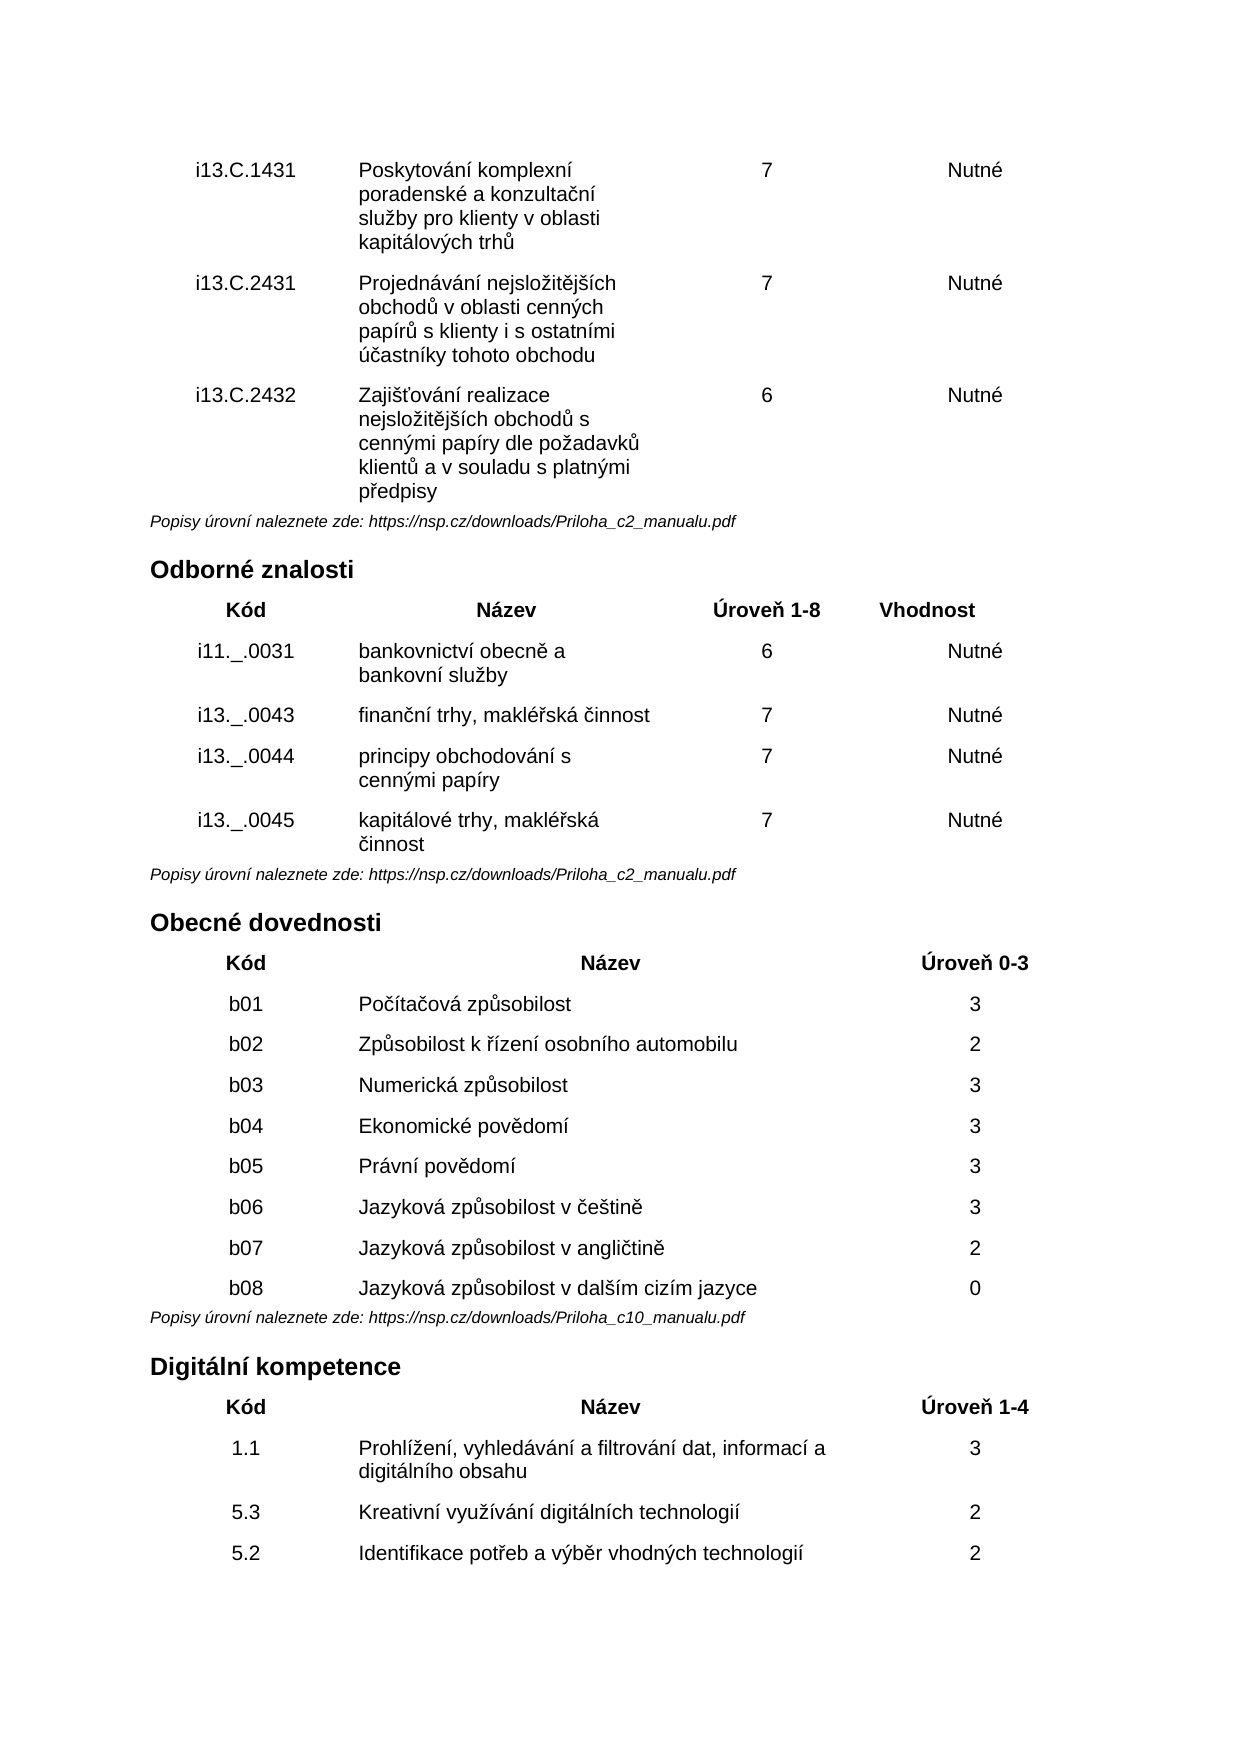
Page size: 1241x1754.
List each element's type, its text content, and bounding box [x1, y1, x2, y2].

table_header Vhodnost [871, 590, 1079, 630]
table_cell Jazyková způsobilost v angličtině [350, 1227, 871, 1268]
table_header Kód [142, 590, 350, 630]
table_cell 5.2 [142, 1532, 350, 1573]
table_cell Nutné [871, 375, 1079, 511]
table_cell Nutné [871, 630, 1079, 695]
table_cell Jazyková způsobilost v češtině [350, 1186, 871, 1227]
table_cell Počítačová způsobilost [350, 983, 871, 1024]
table_cell 7 [663, 263, 871, 375]
text Popisy úrovní naleznete zde: https://nsp.cz/downloads/Priloha_c2_manualu.pdf [150, 511, 1090, 531]
table_cell 2 [871, 1024, 1079, 1064]
table_cell Právní povědomí [350, 1146, 871, 1186]
table_cell Nutné [871, 150, 1079, 262]
table_cell Nutné [871, 735, 1079, 800]
subtitle Digitální kompetence [150, 1351, 1090, 1380]
table_cell 2 [871, 1532, 1079, 1573]
table_cell 2 [871, 1492, 1079, 1532]
table_cell b08 [142, 1268, 350, 1308]
table_cell 7 [663, 150, 871, 262]
table_cell Poskytování komplexní poradenské a konzultační služby pro klienty v oblasti kapitálových trhů [350, 150, 662, 262]
table_cell i13.C.2431 [142, 263, 350, 375]
table_cell i13.C.1431 [142, 150, 350, 262]
table_cell Jazyková způsobilost v dalším cizím jazyce [350, 1268, 871, 1308]
table_header Úroveň 1-4 [871, 1386, 1079, 1427]
table_header Kód [142, 943, 350, 983]
table_cell Projednávání nejsložitějších obchodů v oblasti cenných papírů s klienty i s ostatními účastníky tohoto obchodu [350, 263, 662, 375]
table_cell i13._.0043 [142, 695, 350, 735]
table_header Úroveň 1-8 [663, 590, 871, 630]
table_cell kapitálové trhy, makléřská činnost [350, 800, 662, 864]
table_cell b07 [142, 1227, 350, 1268]
table_cell 7 [663, 800, 871, 864]
table_cell principy obchodování s cennými papíry [350, 735, 662, 800]
table_cell 3 [871, 1427, 1079, 1492]
table_cell 0 [871, 1268, 1079, 1308]
table_cell b02 [142, 1024, 350, 1064]
table_header Název [350, 590, 662, 630]
table_cell 3 [871, 983, 1079, 1024]
table_cell b06 [142, 1186, 350, 1227]
table_cell i11._.0031 [142, 630, 350, 695]
subtitle Obecné dovednosti [150, 908, 1090, 936]
table_header Název [350, 943, 871, 983]
table_cell Nutné [871, 263, 1079, 375]
table_cell Nutné [871, 800, 1079, 864]
text Popisy úrovní naleznete zde: https://nsp.cz/downloads/Priloha_c10_manualu.pdf [150, 1308, 1090, 1327]
table_cell 5.3 [142, 1492, 350, 1532]
table_cell 3 [871, 1065, 1079, 1105]
table_cell Zajišťování realizace nejsložitějších obchodů s cennými papíry dle požadavků klientů a v souladu s platnými předpisy [350, 375, 662, 511]
table_cell bankovnictví obecně a bankovní služby [350, 630, 662, 695]
table_cell Numerická způsobilost [350, 1065, 871, 1105]
text Popisy úrovní naleznete zde: https://nsp.cz/downloads/Priloha_c2_manualu.pdf [150, 864, 1090, 884]
table_cell 6 [663, 375, 871, 511]
table_cell b03 [142, 1065, 350, 1105]
table_cell 7 [663, 695, 871, 735]
table_cell 2 [871, 1227, 1079, 1268]
table_cell Ekonomické povědomí [350, 1105, 871, 1146]
table_cell Nutné [871, 695, 1079, 735]
table_cell i13._.0044 [142, 735, 350, 800]
table_cell i13.C.2432 [142, 375, 350, 511]
table_cell b05 [142, 1146, 350, 1186]
table_cell Prohlížení, vyhledávání a filtrování dat, informací a digitálního obsahu [350, 1427, 871, 1492]
table_cell 3 [871, 1186, 1079, 1227]
table_header Kód [142, 1386, 350, 1427]
table_cell 6 [663, 630, 871, 695]
table_header Úroveň 0-3 [871, 943, 1079, 983]
table_cell 3 [871, 1105, 1079, 1146]
table_cell b01 [142, 983, 350, 1024]
table_cell 7 [663, 735, 871, 800]
table_cell i13._.0045 [142, 800, 350, 864]
table_cell Identifikace potřeb a výběr vhodných technologií [350, 1532, 871, 1573]
table_cell b04 [142, 1105, 350, 1146]
table_cell 1.1 [142, 1427, 350, 1492]
table_header Název [350, 1386, 871, 1427]
table_cell 3 [871, 1146, 1079, 1186]
table_cell Způsobilost k řízení osobního automobilu [350, 1024, 871, 1064]
table_cell Kreativní využívání digitálních technologií [350, 1492, 871, 1532]
subtitle Odborné znalosti [150, 554, 1090, 583]
table_cell finanční trhy, makléřská činnost [350, 695, 662, 735]
